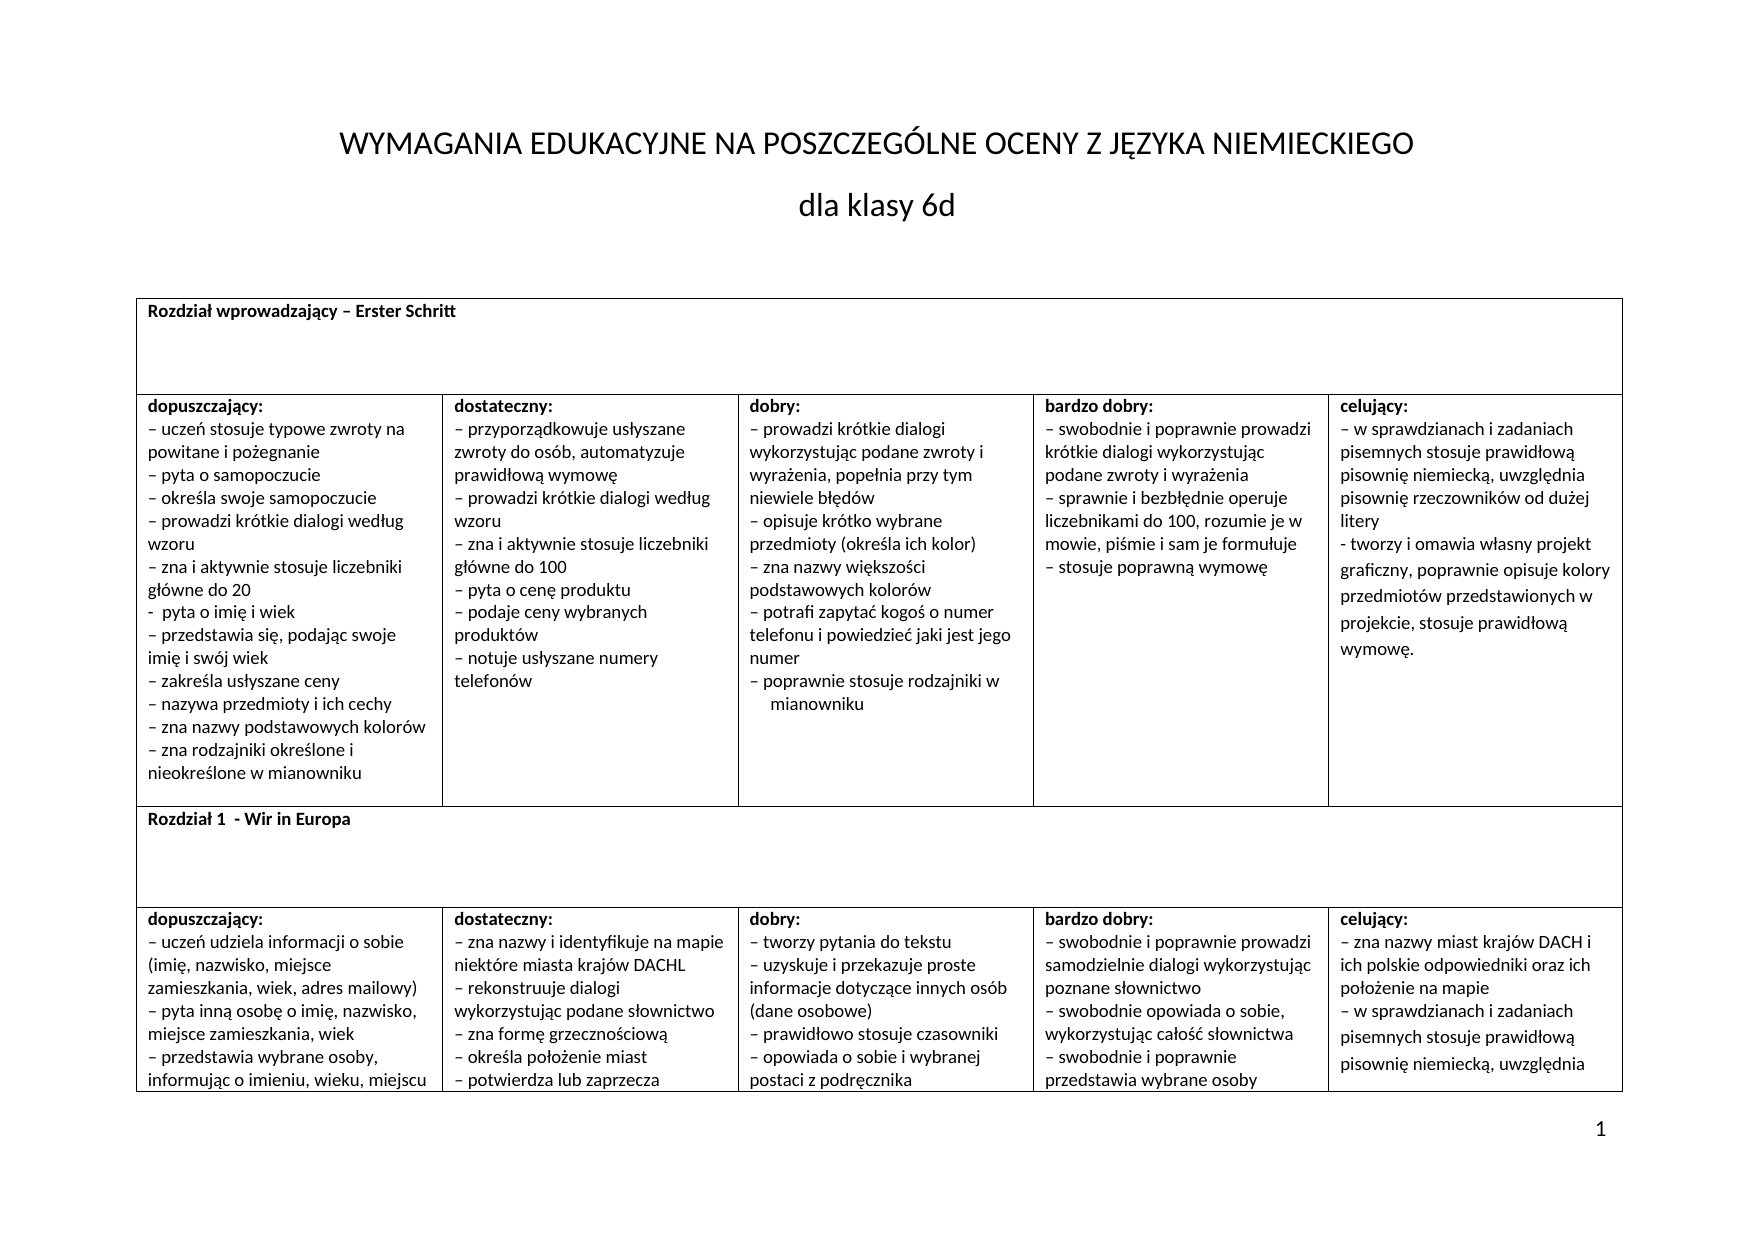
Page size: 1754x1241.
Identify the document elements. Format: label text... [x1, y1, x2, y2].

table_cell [739, 908, 1033, 1091]
table_cell celujący: – w sprawdzianach i zadaniach pisemnych stosuje prawidłową pisownię niemiecką, uwzględnia pisownię rzeczowników od dużej litery - tworzy i omawia własny projekt graficzny, poprawnie opisuje kolory przedmiotów przedstawionych w projekcie, stosuje prawidłową wymowę. [1329, 395, 1622, 806]
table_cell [1329, 908, 1622, 1091]
table_cell Rozdział 1 - Wir in Europa [137, 807, 1622, 907]
table_cell dostateczny: – przyporządkowuje usłyszane zwroty do osób, automatyzuje prawidłową wymowę – prowadzi krótkie dialogi według wzoru – zna i aktywnie stosuje liczebniki główne do 100 – pyta o cenę produktu – podaje ceny wybranych produktów – notuje usłyszane numery telefonów [443, 395, 738, 806]
table_cell dopuszczający: – uczeń stosuje typowe zwroty na powitane i pożegnanie – pyta o samopoczucie – określa swoje samopoczucie – prowadzi krótkie dialogi według wzoru – zna i aktywnie stosuje liczebniki główne do 20 - pyta o imię i wiek – przedstawia się, podając swoje imię i swój wiek – zakreśla usłyszane ceny – nazywa przedmioty i ich cechy – zna nazwy podstawowych kolorów – zna rodzajniki określone i nieokreślone w mianowniku [137, 395, 442, 806]
table_cell dobry: – prowadzi krótkie dialogi wykorzystując podane zwroty i wyrażenia, popełnia przy tym niewiele błędów – opisuje krótko wybrane przedmioty (określa ich kolor) – zna nazwy większości podstawowych kolorów – potrafi zapytać kogoś o numer telefonu i powiedzieć jaki jest jego numer – poprawnie stosuje rodzajniki w mianowniku [739, 395, 1033, 806]
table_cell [1034, 908, 1328, 1091]
table_cell bardzo dobry: – swobodnie i poprawnie prowadzi krótkie dialogi wykorzystując podane zwroty i wyrażenia – sprawnie i bezbłędnie operuje liczebnikami do 100, rozumie je w mowie, piśmie i sam je formułuje – stosuje poprawną wymowę [1034, 395, 1328, 806]
text WYMAGANIA EDUKACYJNE NA POSZCZEGÓLNE OCENY Z JĘZYKA NIEMIECKIEGO [148, 122, 1606, 163]
table_header Rozdział wprowadzający – Erster Schritt [137, 299, 1622, 393]
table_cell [137, 908, 442, 1091]
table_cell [443, 908, 738, 1091]
text dla klasy 6d [148, 184, 1606, 224]
